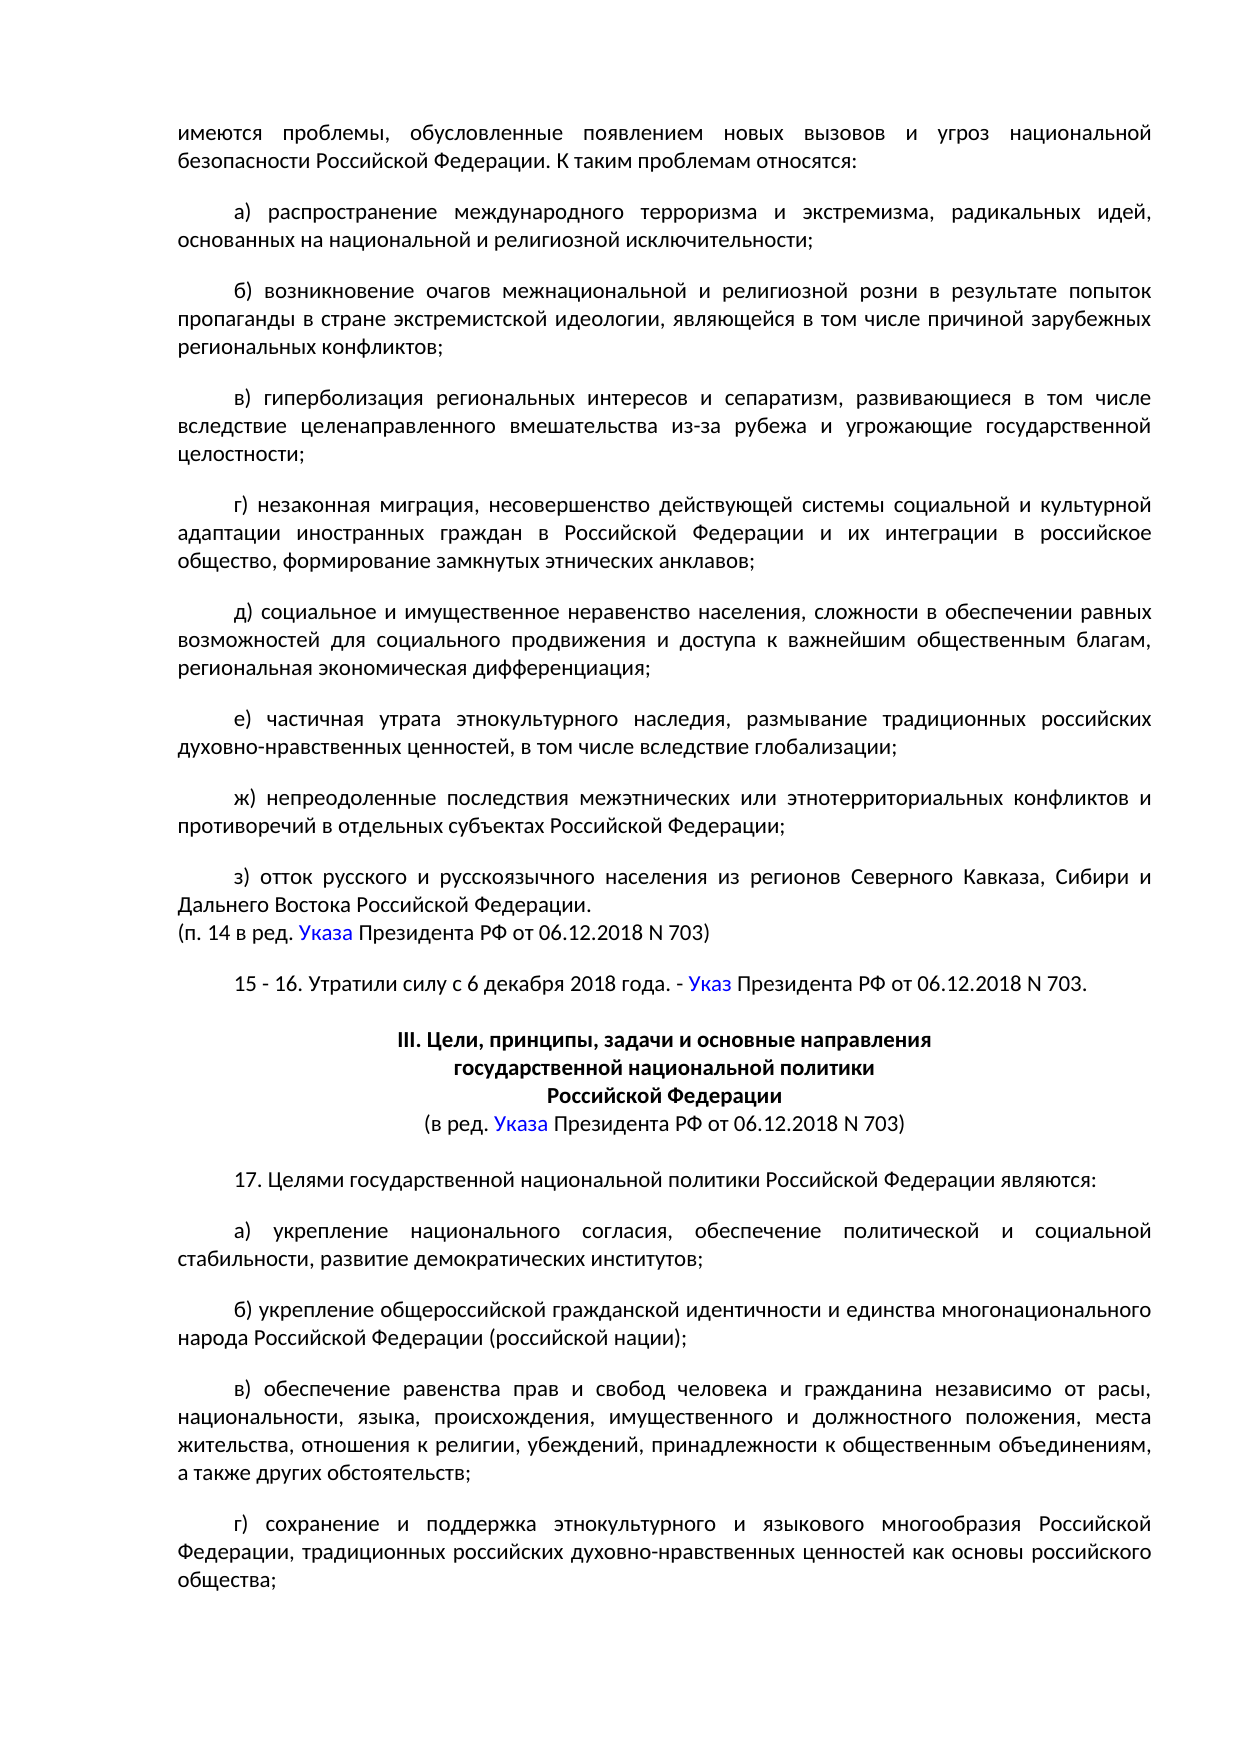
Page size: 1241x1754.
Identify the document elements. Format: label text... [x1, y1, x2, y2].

text д) социальное и имущественное неравенство населения, сложности в обеспечении равных возможностей для социального продвижения и доступа к важнейшим общественным благам, региональная экономическая дифференциация; [177, 597, 1152, 681]
text в) обеспечение равенства прав и свобод человека и гражданина независимо от расы, национальности, языка, происхождения, имущественного и должностного положения, места жительства, отношения к религии, убеждений, принадлежности к общественным объединениям, а также других обстоятельств; [177, 1374, 1152, 1486]
text г) сохранение и поддержка этнокультурного и языкового многообразия Российской Федерации, традиционных российских духовно-нравственных ценностей как основы российского общества; [177, 1509, 1152, 1593]
title государственной национальной политики [177, 1053, 1152, 1081]
text з) отток русского и русскоязычного населения из регионов Северного Кавказа, Сибири и Дальнего Востока Российской Федерации. [177, 862, 1152, 918]
text е) частичная утрата этнокультурного наследия, размывание традиционных российских духовно-нравственных ценностей, в том числе вследствие глобализации; [177, 704, 1152, 760]
text б) возникновение очагов межнациональной и религиозной розни в результате попыток пропаганды в стране экстремистской идеологии, являющейся в том числе причиной зарубежных региональных конфликтов; [177, 276, 1152, 360]
text ж) непреодоленные последствия межэтнических или этнотерриториальных конфликтов и противоречий в отдельных субъектах Российской Федерации; [177, 783, 1152, 839]
text в) гиперболизация региональных интересов и сепаратизм, развивающиеся в том числе вследствие целенаправленного вмешательства из-за рубежа и угрожающие государственной целостности; [177, 383, 1152, 467]
text 15 - 16. Утратили силу с 6 декабря 2018 года. - Указ Президента РФ от 06.12.2018 N 703. [177, 969, 1152, 997]
text (в ред. Указа Президента РФ от 06.12.2018 N 703) [177, 1109, 1152, 1137]
text а) укрепление национального согласия, обеспечение политической и социальной стабильности, развитие демократических институтов; [177, 1216, 1152, 1272]
text а) распространение международного терроризма и экстремизма, радикальных идей, основанных на национальной и религиозной исключительности; [177, 197, 1152, 253]
text б) укрепление общероссийской гражданской идентичности и единства многонационального народа Российской Федерации (российской нации); [177, 1295, 1152, 1351]
text (п. 14 в ред. Указа Президента РФ от 06.12.2018 N 703) [177, 918, 1152, 946]
title Российской Федерации [177, 1081, 1152, 1109]
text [177, 118, 1152, 174]
text 17. Целями государственной национальной политики Российской Федерации являются: [177, 1165, 1152, 1193]
text г) незаконная миграция, несовершенство действующей системы социальной и культурной адаптации иностранных граждан в Российской Федерации и их интеграции в российское общество, формирование замкнутых этнических анклавов; [177, 490, 1152, 574]
title III. Цели, принципы, задачи и основные направления [177, 1025, 1152, 1053]
